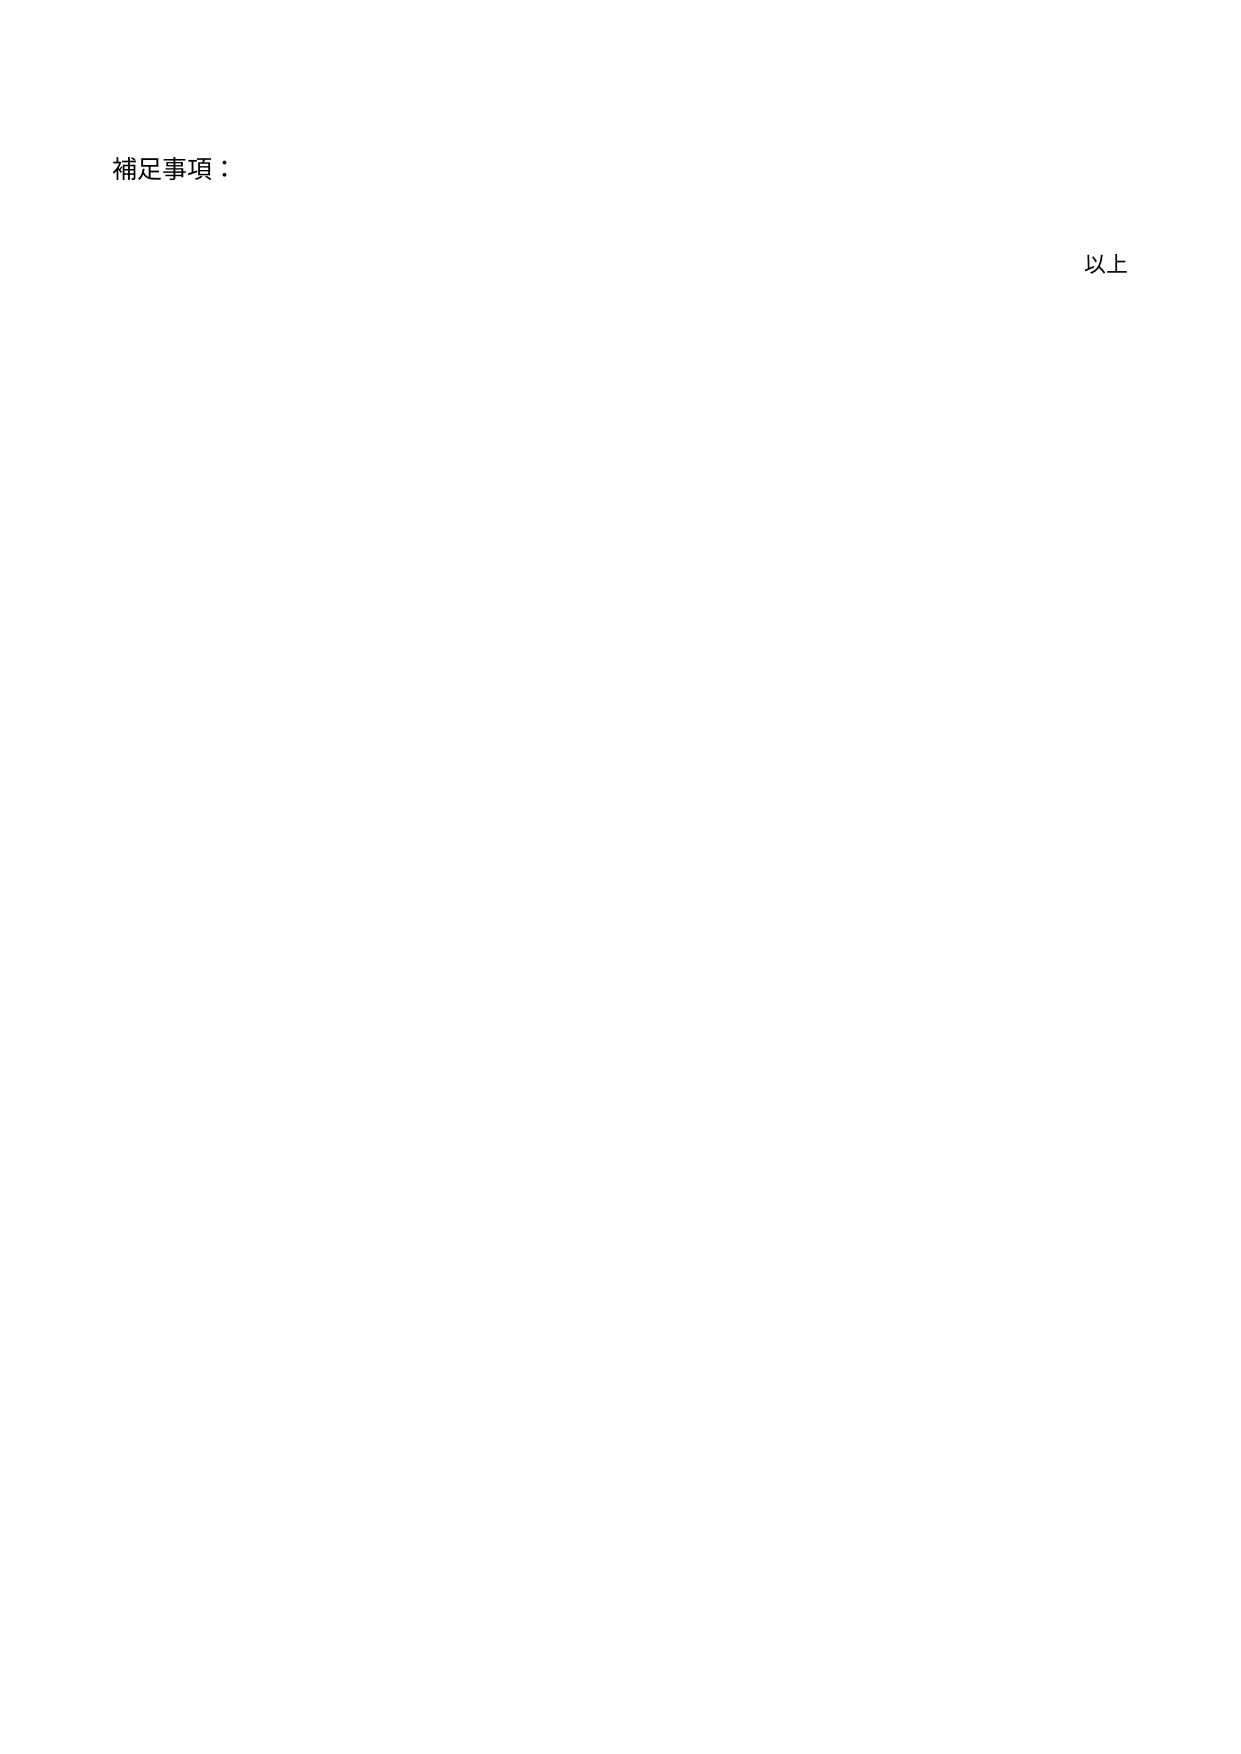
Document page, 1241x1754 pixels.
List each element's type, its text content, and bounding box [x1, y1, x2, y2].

text 以上 [112, 247, 1128, 279]
text 補足事項： [112, 150, 1128, 186]
